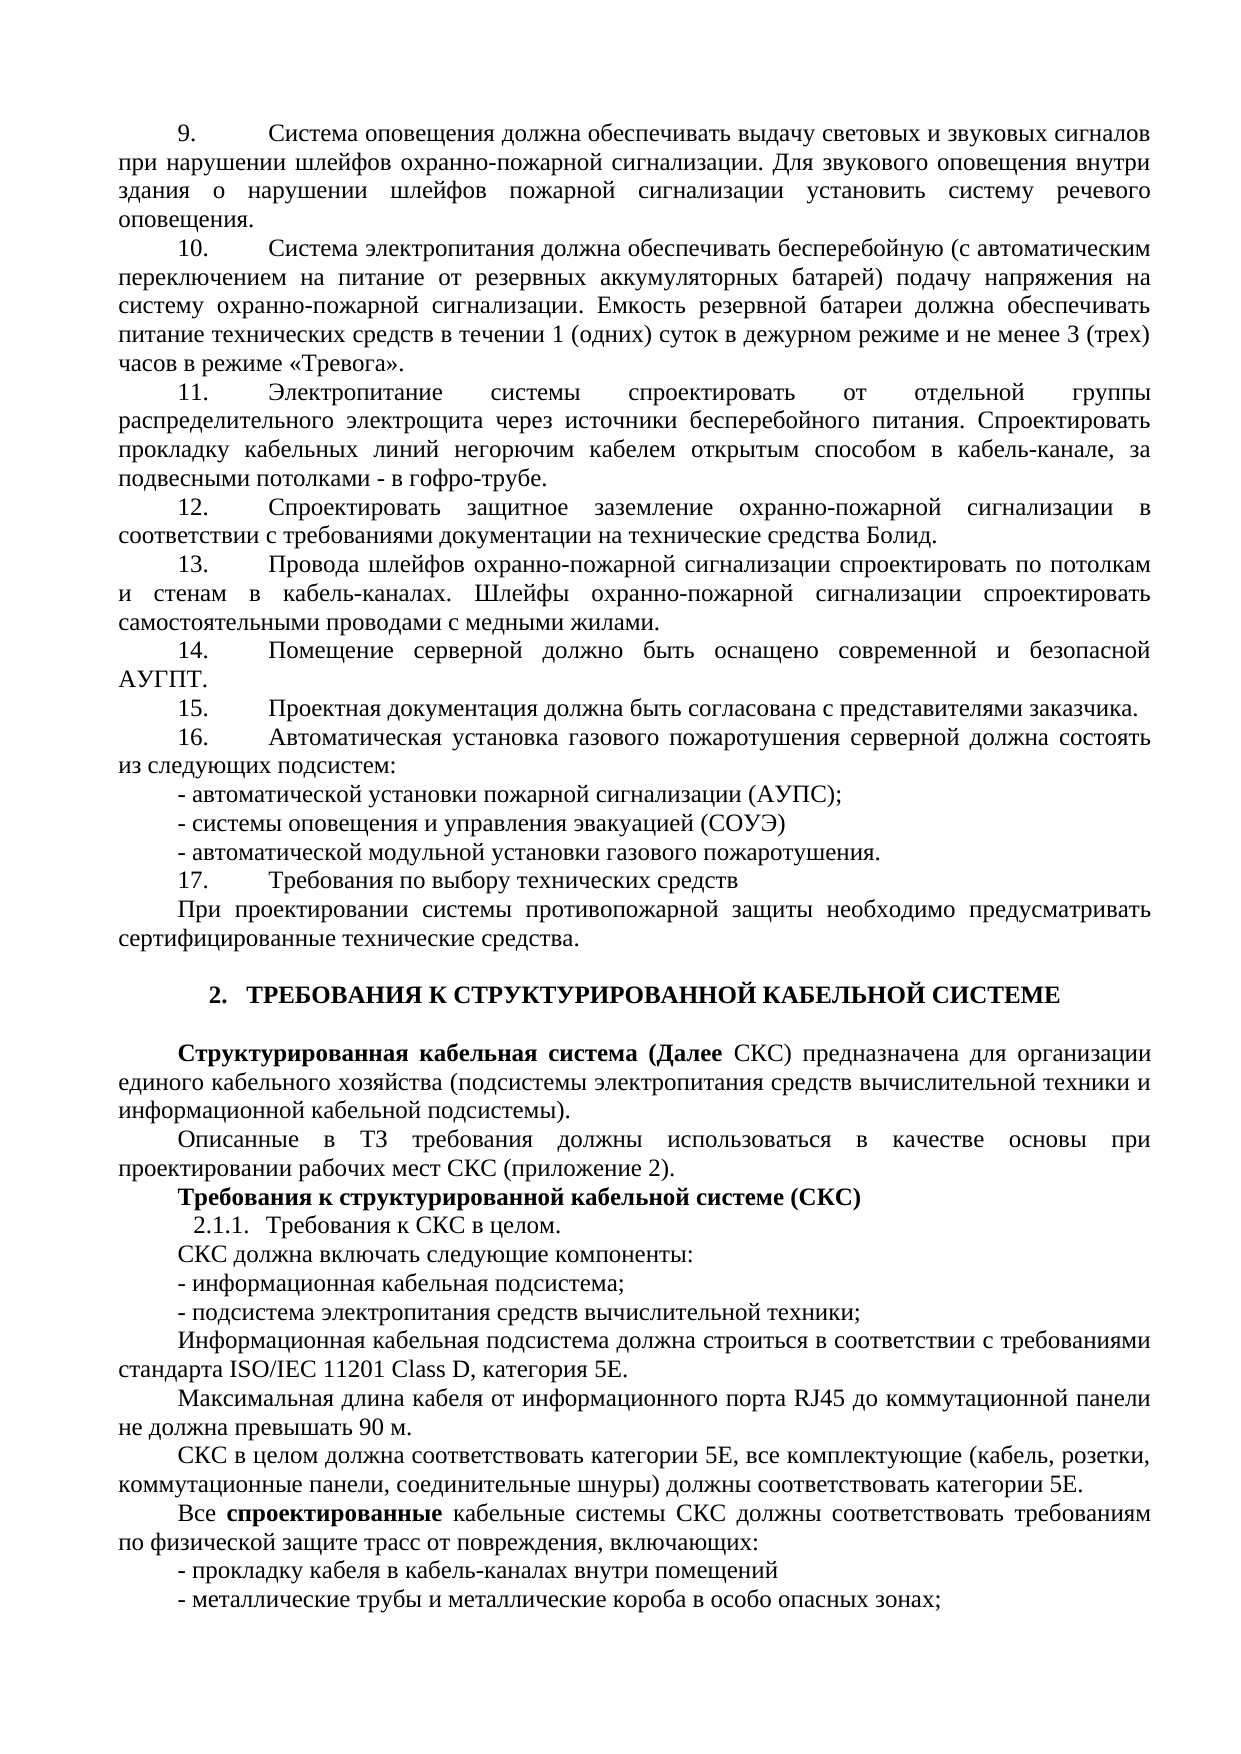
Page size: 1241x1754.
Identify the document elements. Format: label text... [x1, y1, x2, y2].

text При проектировании системы противопожарной защиты необходимо предусматривать сертифицированные технические средства. [118, 894, 1152, 952]
text Структурированная кабельная система (Далее СКС) предназначена для организации единого кабельного хозяйства (подсистемы электропитания средств вычислительной техники и информационной кабельной подсистемы). [118, 1038, 1152, 1124]
list Система электропитания должна обеспечивать бесперебойную (с автоматическим переключением на питание от резервных аккумуляторных батарей) подачу напряжения на систему охранно-пожарной сигнализации. Емкость резервной батареи должна обеспечивать питание технических средств в течении 1 (одних) суток в дежурном режиме и не менее 3 (трех) часов в режиме «Тревога». [118, 233, 1152, 377]
list Требования по выбору технических средств [118, 866, 1152, 894]
text - автоматической модульной установки газового пожаротушения. [118, 837, 1152, 866]
list Система оповещения должна обеспечивать выдачу световых и звуковых сигналов при нарушении шлейфов охранно-пожарной сигнализации. Для звукового оповещения внутри здания о нарушении шлейфов пожарной сигнализации установить систему речевого оповещения. [118, 118, 1152, 233]
text Все спроектированные кабельные системы СКС должны соответствовать требованиям по физической защите трасс от повреждения, включающих: [118, 1498, 1152, 1556]
text СКС в целом должна соответствовать категории 5Е, все комплектующие (кабель, розетки, коммутационные панели, соединительные шнуры) должны соответствовать категории 5Е. [118, 1441, 1152, 1498]
text - подсистема электропитания средств вычислительной техники; [118, 1297, 1152, 1326]
list Помещение серверной должно быть оснащено современной и безопасной АУГПТ. [118, 636, 1152, 693]
text - прокладку кабеля в кабель-каналах внутри помещений [118, 1556, 1152, 1584]
text - автоматической установки пожарной сигнализации (АУПС); [118, 779, 1152, 808]
list Электропитание системы спроектировать от отдельной группы распределительного электрощита через источники бесперебойного питания. Спроектировать прокладку кабельных линий негорючим кабелем открытым способом в кабель-канале, за подвесными потолками - в гофро-трубе. [118, 377, 1152, 492]
list Спроектировать защитное заземление охранно-пожарной сигнализации в соответствии с требованиями документации на технические средства Болид. [118, 492, 1152, 549]
text Требования к структурированной кабельной системе (СКС) [118, 1182, 1152, 1211]
list ТРЕБОВАНИЯ К СТРУКТУРИРОВАННОЙ КАБЕЛЬНОЙ СИСТЕМЕ [118, 981, 1152, 1009]
text - информационная кабельная подсистема; [118, 1268, 1152, 1297]
text СКС должна включать следующие компоненты: [118, 1239, 1152, 1268]
list Провода шлейфов охранно-пожарной сигнализации спроектировать по потолкам и стенам в кабель-каналах. Шлейфы охранно-пожарной сигнализации спроектировать самостоятельными проводами с медными жилами. [118, 549, 1152, 636]
list Требования к СКС в целом. [193, 1211, 1152, 1239]
text - металлические трубы и металлические короба в особо опасных зонах; [118, 1584, 1152, 1613]
text Описанные в ТЗ требования должны использоваться в качестве основы при проектировании рабочих мест СКС (приложение 2). [118, 1124, 1152, 1182]
list Автоматическая установка газового пожаротушения серверной должна состоять из следующих подсистем: [118, 722, 1152, 779]
text Информационная кабельная подсистема должна строиться в соответствии с требованиями стандарта ISO/IEC 11201 Class D, категория 5Е. [118, 1326, 1152, 1383]
text Максимальная длина кабеля от информационного порта RJ45 до коммутационной панели не должна превышать 90 м. [118, 1383, 1152, 1441]
text - системы оповещения и управления эвакуацией (СОУЭ) [118, 808, 1152, 837]
list Проектная документация должна быть согласована с представителями заказчика. [118, 693, 1152, 722]
